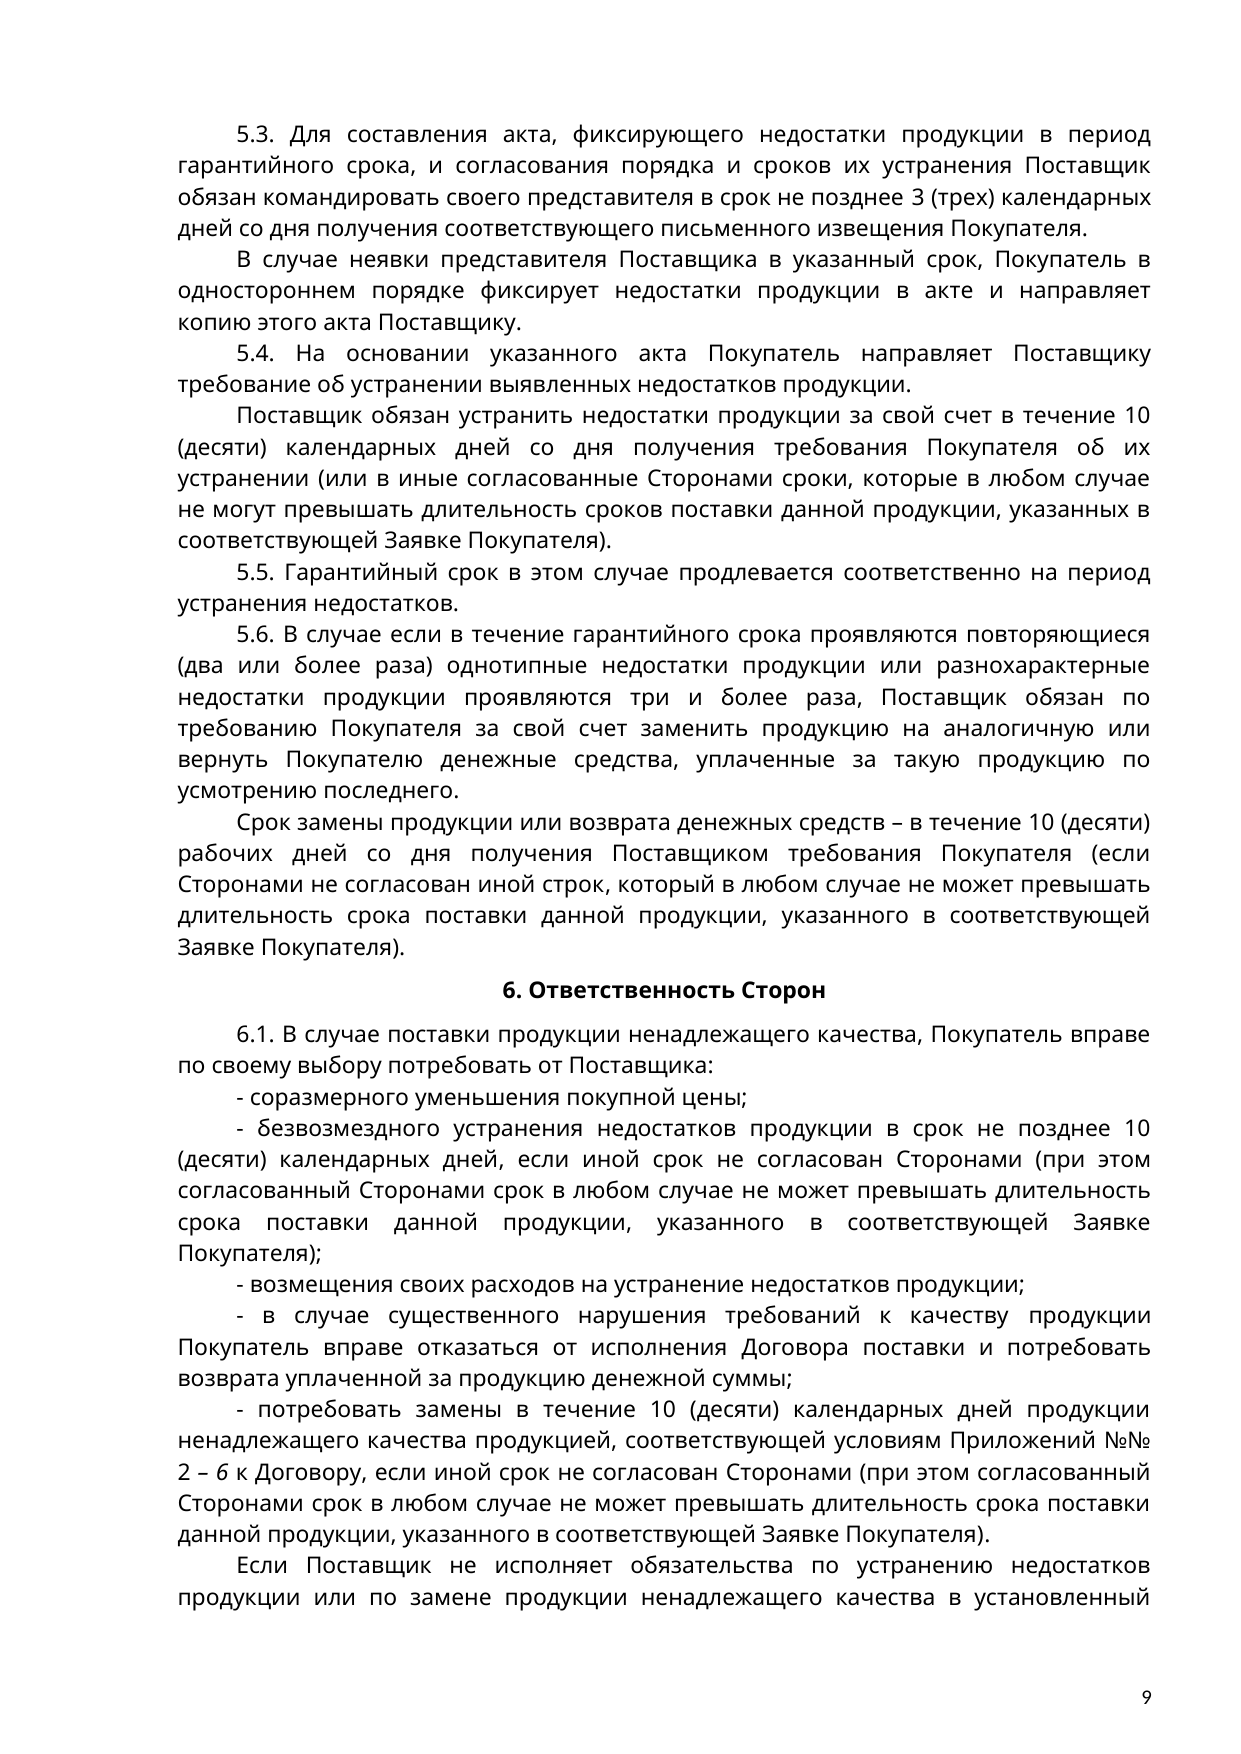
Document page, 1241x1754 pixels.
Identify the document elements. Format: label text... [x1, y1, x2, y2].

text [177, 1549, 1152, 1612]
text - в случае существенного нарушения требований к качеству продукции Покупатель вправе отказаться от исполнения Договора поставки и потребовать возврата уплаченной за продукцию денежной суммы; [177, 1299, 1152, 1393]
text - безвозмездного устранения недостатков продукции в срок не позднее 10 (десяти) календарных дней, если иной срок не согласован Сторонами (при этом согласованный Сторонами срок в любом случае не может превышать длительность срока поставки данной продукции, указанного в соответствующей Заявке Покупателя); [177, 1112, 1152, 1268]
text Срок замены продукции или возврата денежных средств – в течение 10 (десяти) рабочих дней со дня получения Поставщиком требования Покупателя (если Сторонами не согласован иной строк, который в любом случае не может превышать длительность срока поставки данной продукции, указанного в соответствующей Заявке Покупателя). [177, 806, 1152, 962]
text - потребовать замены в течение 10 (десяти) календарных дней продукции ненадлежащего качества продукцией, соответствующей условиям Приложений №№ 2 – 6 к Договору, если иной срок не согласован Сторонами (при этом согласованный Сторонами срок в любом случае не может превышать длительность срока поставки данной продукции, указанного в соответствующей Заявке Покупателя). [177, 1393, 1152, 1549]
text - возмещения своих расходов на устранение недостатков продукции; [177, 1268, 1152, 1299]
text 5.4. На основании указанного акта Покупатель направляет Поставщику требование об устранении выявленных недостатков продукции. [177, 337, 1152, 399]
text 5.3. Для составления акта, фиксирующего недостатки продукции в период гарантийного срока, и согласования порядка и сроков их устранения Поставщик обязан командировать своего представителя в срок не позднее 3 (трех) календарных дней со дня получения соответствующего письменного извещения Покупателя. [177, 118, 1152, 243]
text 5.5. Гарантийный срок в этом случае продлевается соответственно на период устранения недостатков. [177, 556, 1152, 618]
text 6. Ответственность Сторон [177, 974, 1152, 1006]
text В случае неявки представителя Поставщика в указанный срок, Покупатель в одностороннем порядке фиксирует недостатки продукции в акте и направляет копию этого акта Поставщику. [177, 243, 1152, 337]
text 5.6. В случае если в течение гарантийного срока проявляются повторяющиеся (два или более раза) однотипные недостатки продукции или разнохарактерные недостатки продукции проявляются три и более раза, Поставщик обязан по требованию Покупателя за свой счет заменить продукцию на аналогичную или вернуть Покупателю денежные средства, уплаченные за такую продукцию по усмотрению последнего. [177, 618, 1152, 806]
text - соразмерного уменьшения покупной цены; [177, 1081, 1152, 1112]
text 6.1. В случае поставки продукции ненадлежащего качества, Покупатель вправе по своему выбору потребовать от Поставщика: [177, 1018, 1152, 1081]
text Поставщик обязан устранить недостатки продукции за свой счет в течение 10 (десяти) календарных дней со дня получения требования Покупателя об их устранении (или в иные согласованные Сторонами сроки, которые в любом случае не могут превышать длительность сроков поставки данной продукции, указанных в соответствующей Заявке Покупателя). [177, 399, 1152, 556]
